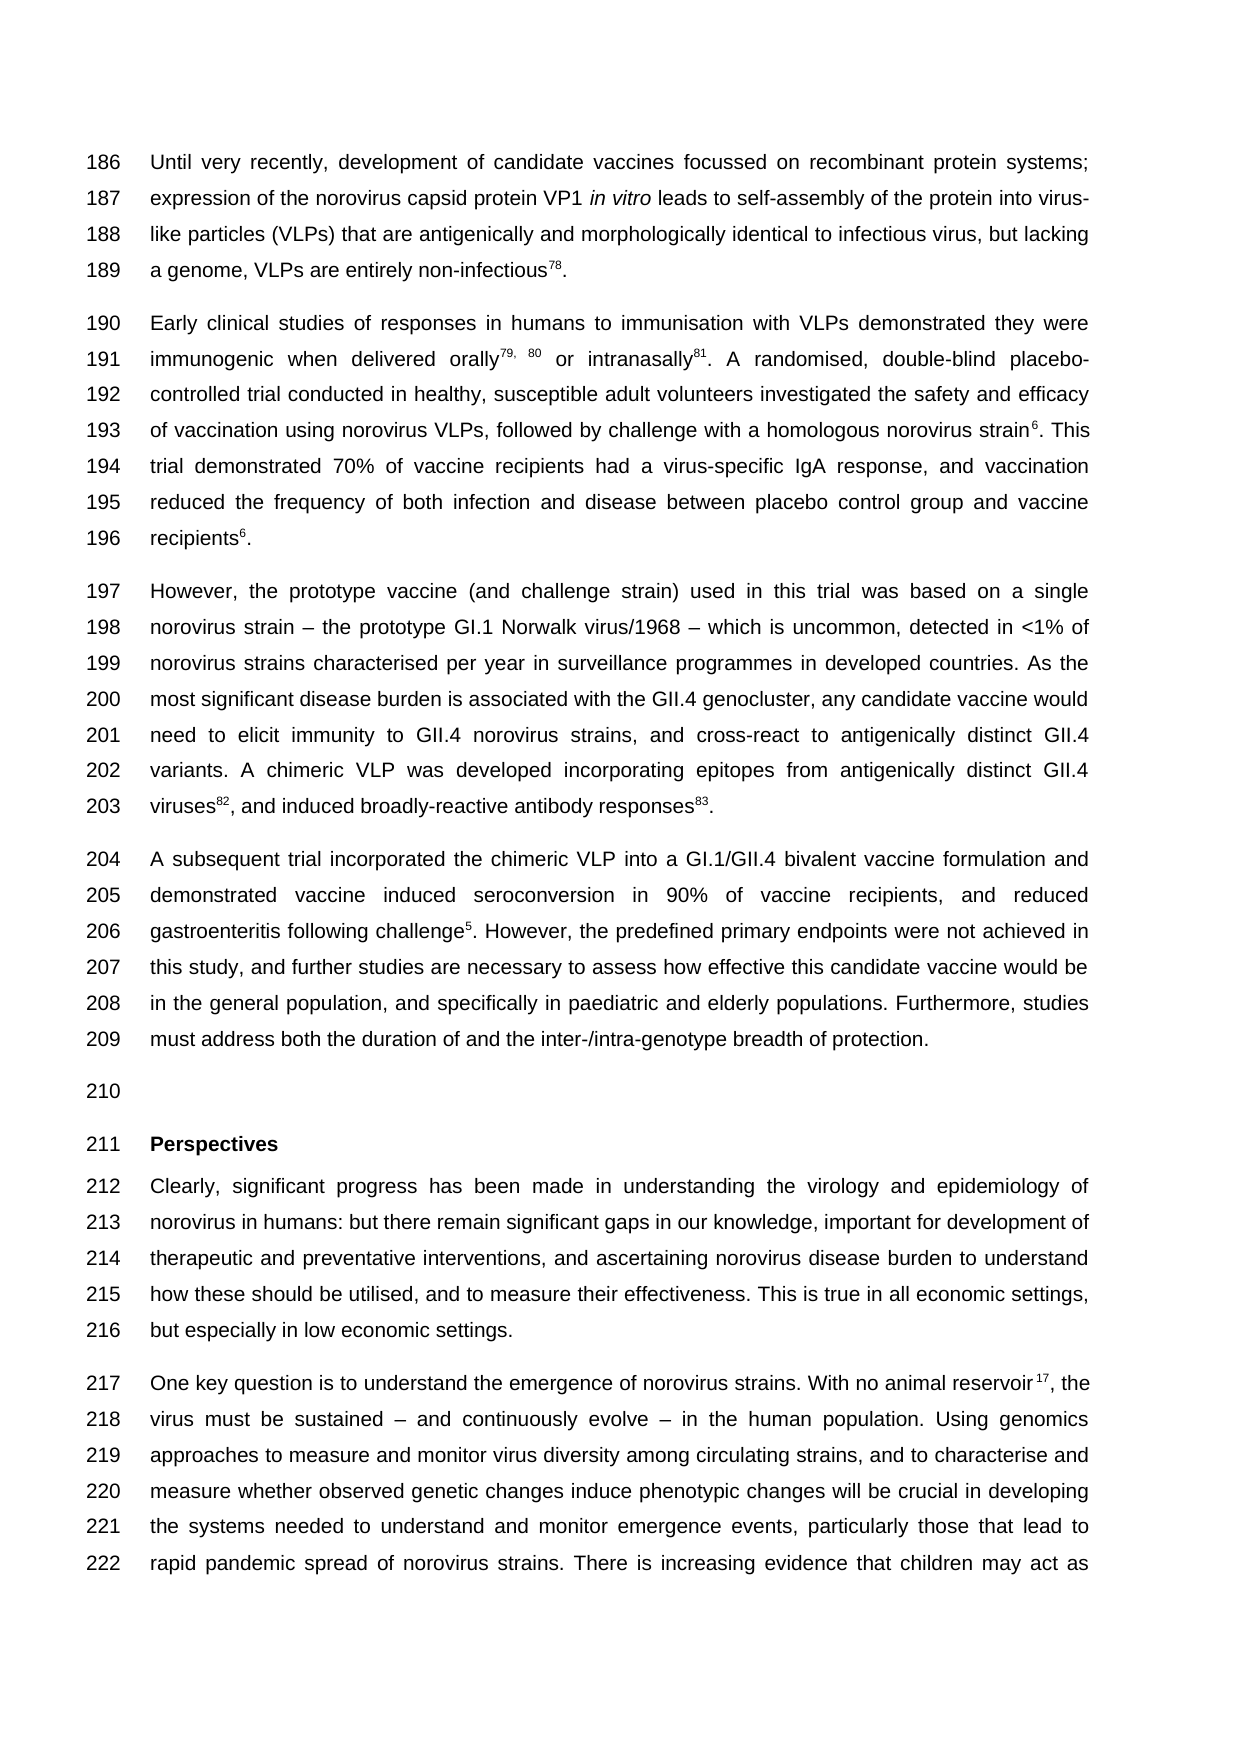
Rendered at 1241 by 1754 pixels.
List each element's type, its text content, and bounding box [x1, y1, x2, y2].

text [150, 1371, 1090, 1574]
text However, the prototype vaccine (and challenge strain) used in this trial was based on a single norovirus strain – the prototype GI.1 Norwalk virus/1968 – which is uncommon, detected in <1% of norovirus strains characterised per year in surveillance programmes in developed countries. As the most significant disease burden is associated with the GII.4 genocluster, any candidate vaccine would need to elicit immunity to GII.4 norovirus strains, and cross-react to antigenically distinct GII.4 variants. A chimeric VLP was developed incorporating epitopes from antigenically distinct GII.4 viruses82, and induced broadly-reactive antibody responses83. [150, 579, 1090, 818]
text Clearly, significant progress has been made in understanding the virology and epidemiology of norovirus in humans: but there remain significant gaps in our knowledge, important for development of therapeutic and preventative interventions, and ascertaining norovirus disease burden to understand how these should be utilised, and to measure their effectiveness. This is true in all economic settings, but especially in low economic settings. [150, 1174, 1090, 1342]
text A subsequent trial incorporated the chimeric VLP into a GI.1/GII.4 bivalent vaccine formulation and demonstrated vaccine induced seroconversion in 90% of vaccine recipients, and reduced gastroenteritis following challenge5. However, the predefined primary endpoints were not achieved in this study, and further studies are necessary to assess how effective this candidate vaccine would be in the general population, and specifically in paediatric and elderly populations. Furthermore, studies must address both the duration of and the inter-/intra-genotype breadth of protection. [150, 847, 1090, 1051]
text Early clinical studies of responses in humans to immunisation with VLPs demonstrated they were immunogenic when delivered orally79, 80 or intranasally81. A randomised, double-blind placebo-controlled trial conducted in healthy, susceptible adult volunteers investigated the safety and efficacy of vaccination using norovirus VLPs, followed by challenge with a homologous norovirus strain6. This trial demonstrated 70% of vaccine recipients had a virus-specific IgA response, and vaccination reduced the frequency of both infection and disease between placebo control group and vaccine recipients6. [150, 310, 1090, 550]
text Until very recently, development of candidate vaccines focussed on recombinant protein systems; expression of the norovirus capsid protein VP1 in vitro leads to self-assembly of the protein into virus-like particles (VLPs) that are antigenically and morphologically identical to infectious virus, but lacking a genome, VLPs are entirely non-infectious78. [150, 150, 1090, 282]
text Perspectives [150, 1132, 1090, 1156]
